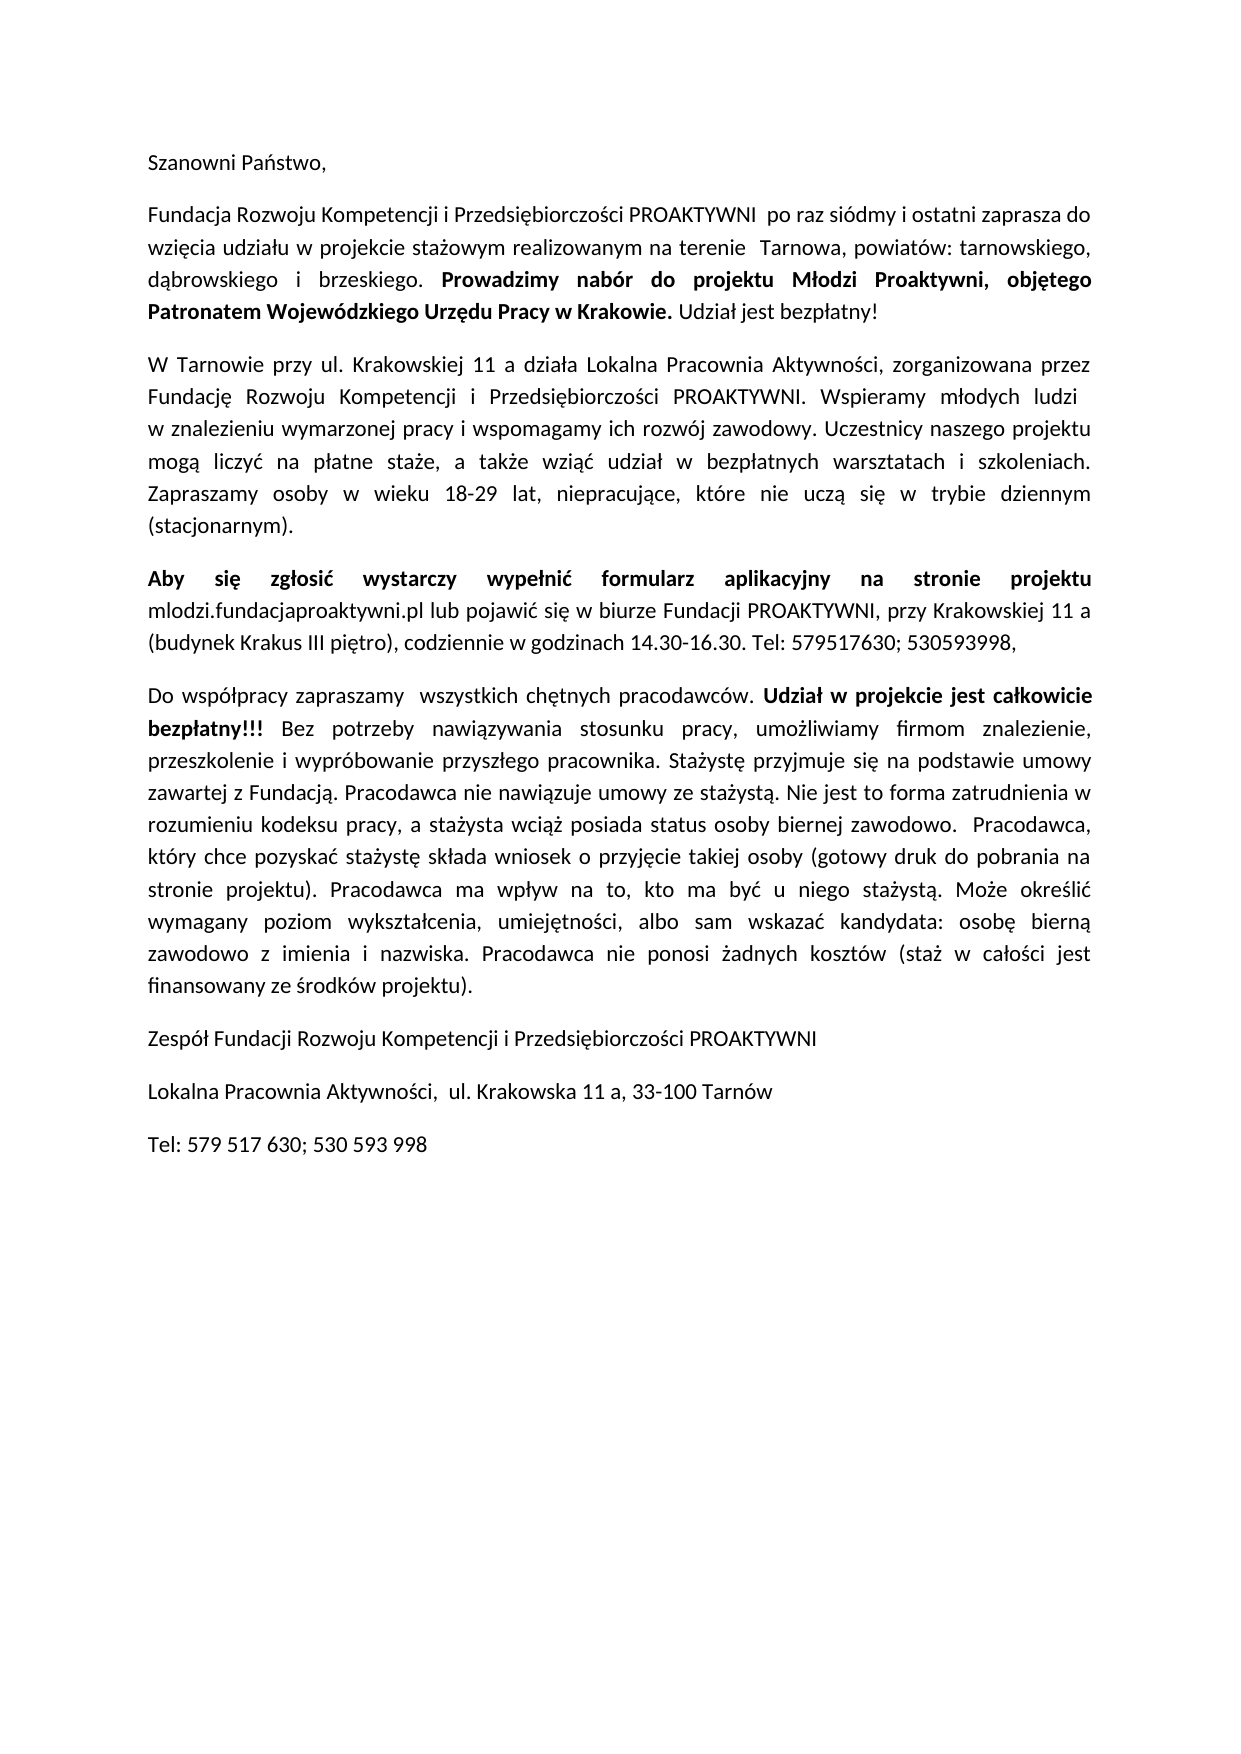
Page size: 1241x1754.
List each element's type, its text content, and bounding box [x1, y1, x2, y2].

text Do współpracy zapraszamy wszystkich chętnych pracodawców. Udział w projekcie jest całkowicie bezpłatny!!! Bez potrzeby nawiązywania stosunku pracy, umożliwiamy firmom znalezienie, przeszkolenie i wypróbowanie przyszłego pracownika. Stażystę przyjmuje się na podstawie umowy zawartej z Fundacją. Pracodawca nie nawiązuje umowy ze stażystą. Nie jest to forma zatrudnienia w rozumieniu kodeksu pracy, a stażysta wciąż posiada status osoby biernej zawodowo. Pracodawca, który chce pozyskać stażystę składa wniosek o przyjęcie takiej osoby (gotowy druk do pobrania na stronie projektu). Pracodawca ma wpływ na to, kto ma być u niego stażystą. Może określić wymagany poziom wykształcenia, umiejętności, albo sam wskazać kandydata: osobę bierną zawodowo z imienia i nazwiska. Pracodawca nie ponosi żadnych kosztów (staż w całości jest finansowany ze środków projektu). [148, 682, 1093, 999]
text Aby się zgłosić wystarczy wypełnić formularz aplikacyjny na stronie projektu mlodzi.fundacjaproaktywni.pl lub pojawić się w biurze Fundacji PROAKTYWNI, przy Krakowskiej 11 a (budynek Krakus III piętro), codziennie w godzinach 14.30-16.30. Tel: 579517630; 530593998, [148, 564, 1093, 657]
text Lokalna Pracownia Aktywności, ul. Krakowska 11 a, 33-100 Tarnów [148, 1077, 1093, 1105]
text W Tarnowie przy ul. Krakowskiej 11 a działa Lokalna Pracownia Aktywności, zorganizowana przez Fundację Rozwoju Kompetencji i Przedsiębiorczości PROAKTYWNI. Wspieramy młodych ludzi w znalezieniu wymarzonej pracy i wspomagamy ich rozwój zawodowy. Uczestnicy naszego projektu mogą liczyć na płatne staże, a także wziąć udział w bezpłatnych warsztatach i szkoleniach. Zapraszamy osoby w wieku 18-29 lat, niepracujące, które nie uczą się w trybie dziennym (stacjonarnym). [148, 350, 1093, 539]
text Tel: 579 517 630; 530 593 998 [148, 1130, 1093, 1158]
text Fundacja Rozwoju Kompetencji i Przedsiębiorczości PROAKTYWNI po raz siódmy i ostatni zaprasza do wzięcia udziału w projekcie stażowym realizowanym na terenie Tarnowa, powiatów: tarnowskiego, dąbrowskiego i brzeskiego. Prowadzimy nabór do projektu Młodzi Proaktywni, objętego Patronatem Wojewódzkiego Urzędu Pracy w Krakowie. Udział jest bezpłatny! [148, 201, 1093, 325]
text Zespół Fundacji Rozwoju Kompetencji i Przedsiębiorczości PROAKTYWNI [148, 1024, 1093, 1052]
text Szanowni Państwo, [148, 148, 1093, 176]
